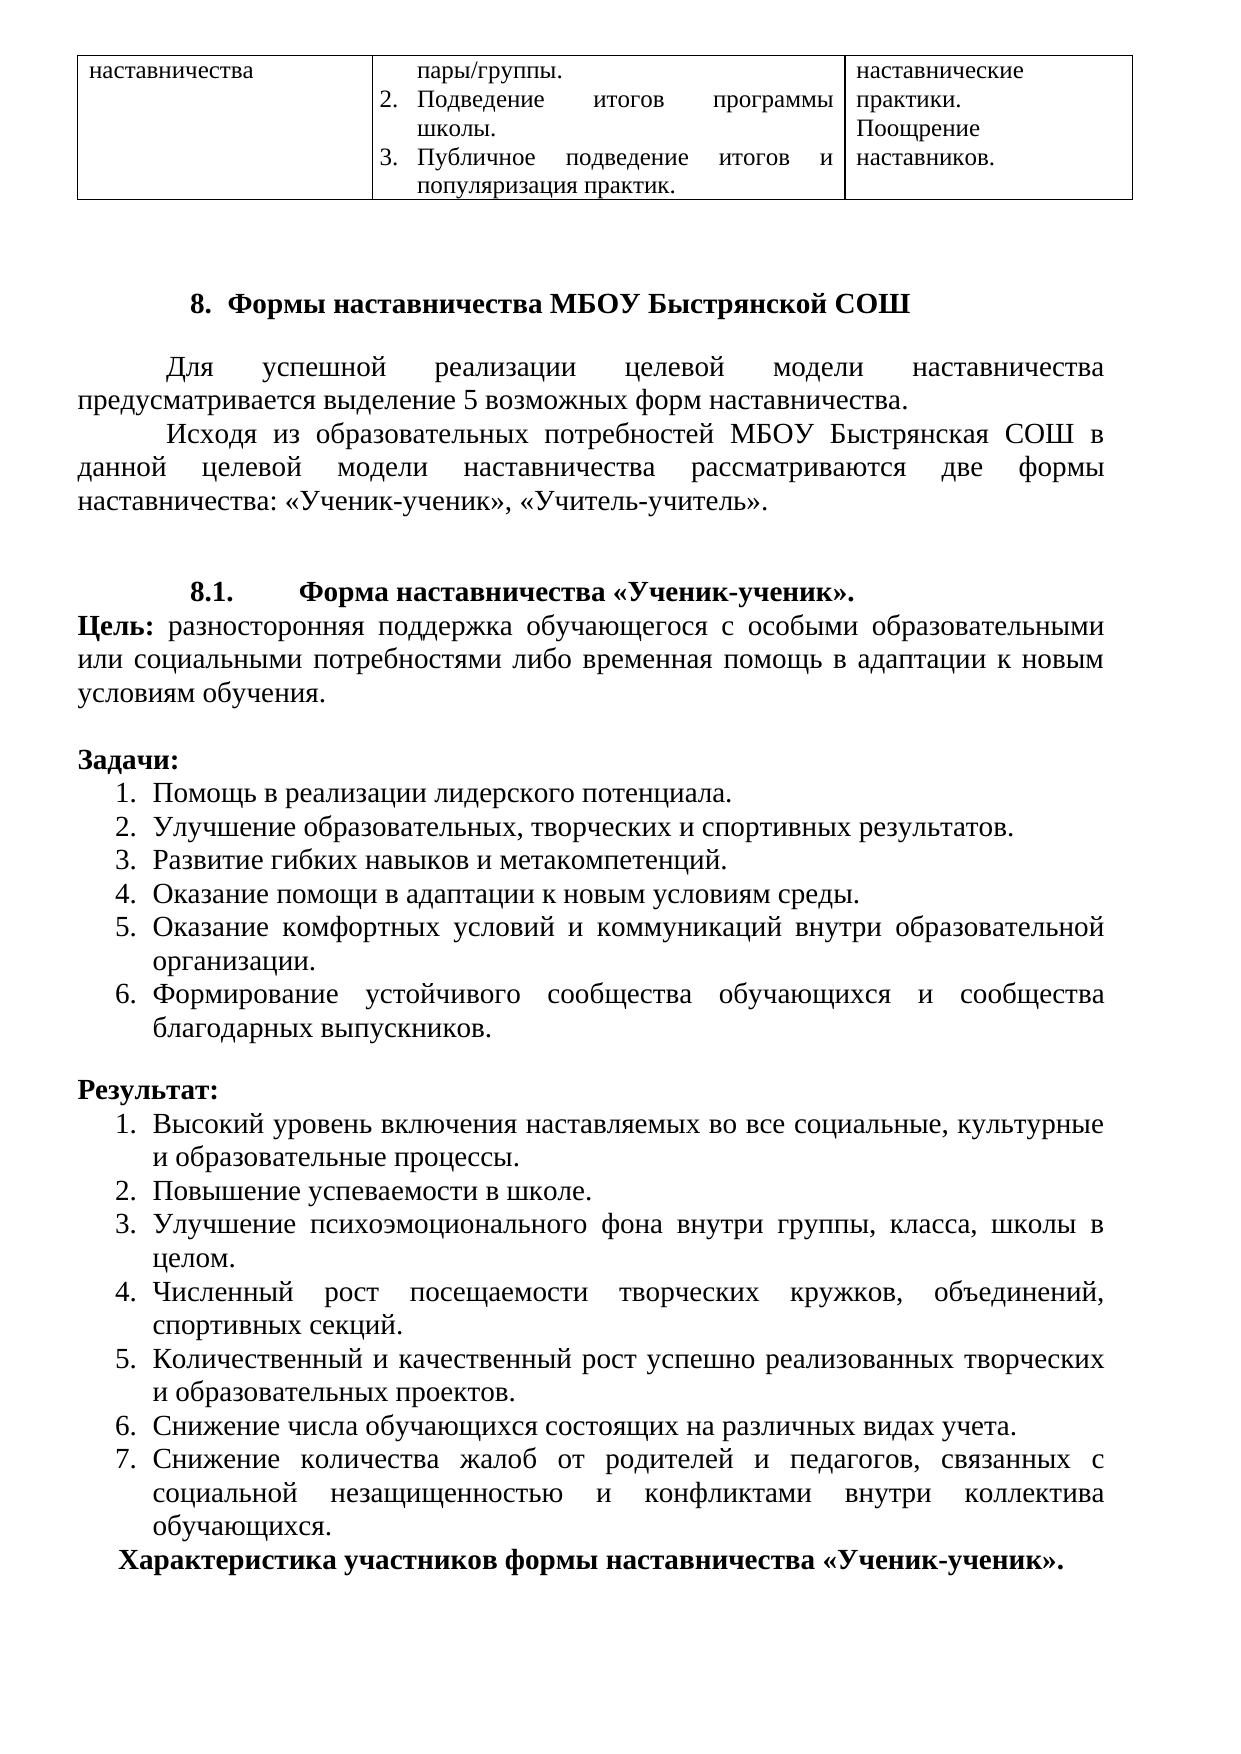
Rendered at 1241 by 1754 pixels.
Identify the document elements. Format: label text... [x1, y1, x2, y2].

list Повышение успеваемости в школе. [115, 1173, 1105, 1207]
text Для успешной реализации целевой модели наставничества предусматривается выделение 5 возможных форм наставничества. [77, 349, 1105, 416]
list Помощь в реализации лидерского потенциала. [115, 775, 1105, 809]
text Цель: разносторонняя поддержка обучающегося с особыми образовательными или социальными потребностями либо временная помощь в адаптации к новым условиям обучения. [77, 608, 1105, 708]
list Количественный и качественный рост успешно реализованных творческих и образовательных проектов. [115, 1341, 1105, 1408]
text Исходя из образовательных потребностей МБОУ Быстрянская СОШ в данной целевой модели наставничества рассматриваются две формы наставничества: «Ученик-ученик», «Учитель-учитель». [77, 416, 1105, 517]
text Характеристика участников формы наставничества «Ученик-ученик». [77, 1542, 1105, 1576]
list Оказание комфортных условий и коммуникаций внутри образовательной организации. [115, 909, 1105, 977]
text Задачи: [77, 742, 1105, 775]
list Формы наставничества МБОУ Быстрянской СОШ [190, 287, 1105, 320]
list Численный рост посещаемости творческих кружков, объединений, спортивных секций. [115, 1274, 1105, 1341]
text Результат: [77, 1072, 1105, 1106]
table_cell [373, 56, 844, 199]
list Оказание помощи в адаптации к новым условиям среды. [115, 876, 1105, 909]
list Снижение количества жалоб от родителей и педагогов, связанных с социальной незащищенностью и конфликтами внутри коллектива обучающихся. [115, 1441, 1105, 1542]
list Улучшение психоэмоционального фона внутри группы, класса, школы в целом. [115, 1207, 1105, 1274]
list Высокий уровень включения наставляемых во все социальные, культурные и образовательные процессы. [115, 1106, 1105, 1173]
list Улучшение образовательных, творческих и спортивных результатов. [115, 809, 1105, 842]
list Снижение числа обучающихся состоящих на различных видах учета. [115, 1408, 1105, 1441]
list Развитие гибких навыков и метакомпетенций. [115, 842, 1105, 876]
list Форма наставничества «Ученик-ученик». [190, 574, 1105, 608]
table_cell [78, 56, 372, 199]
list Формирование устойчивого сообщества обучающихся и сообщества благодарных выпускников. [115, 977, 1105, 1044]
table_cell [846, 56, 1132, 199]
